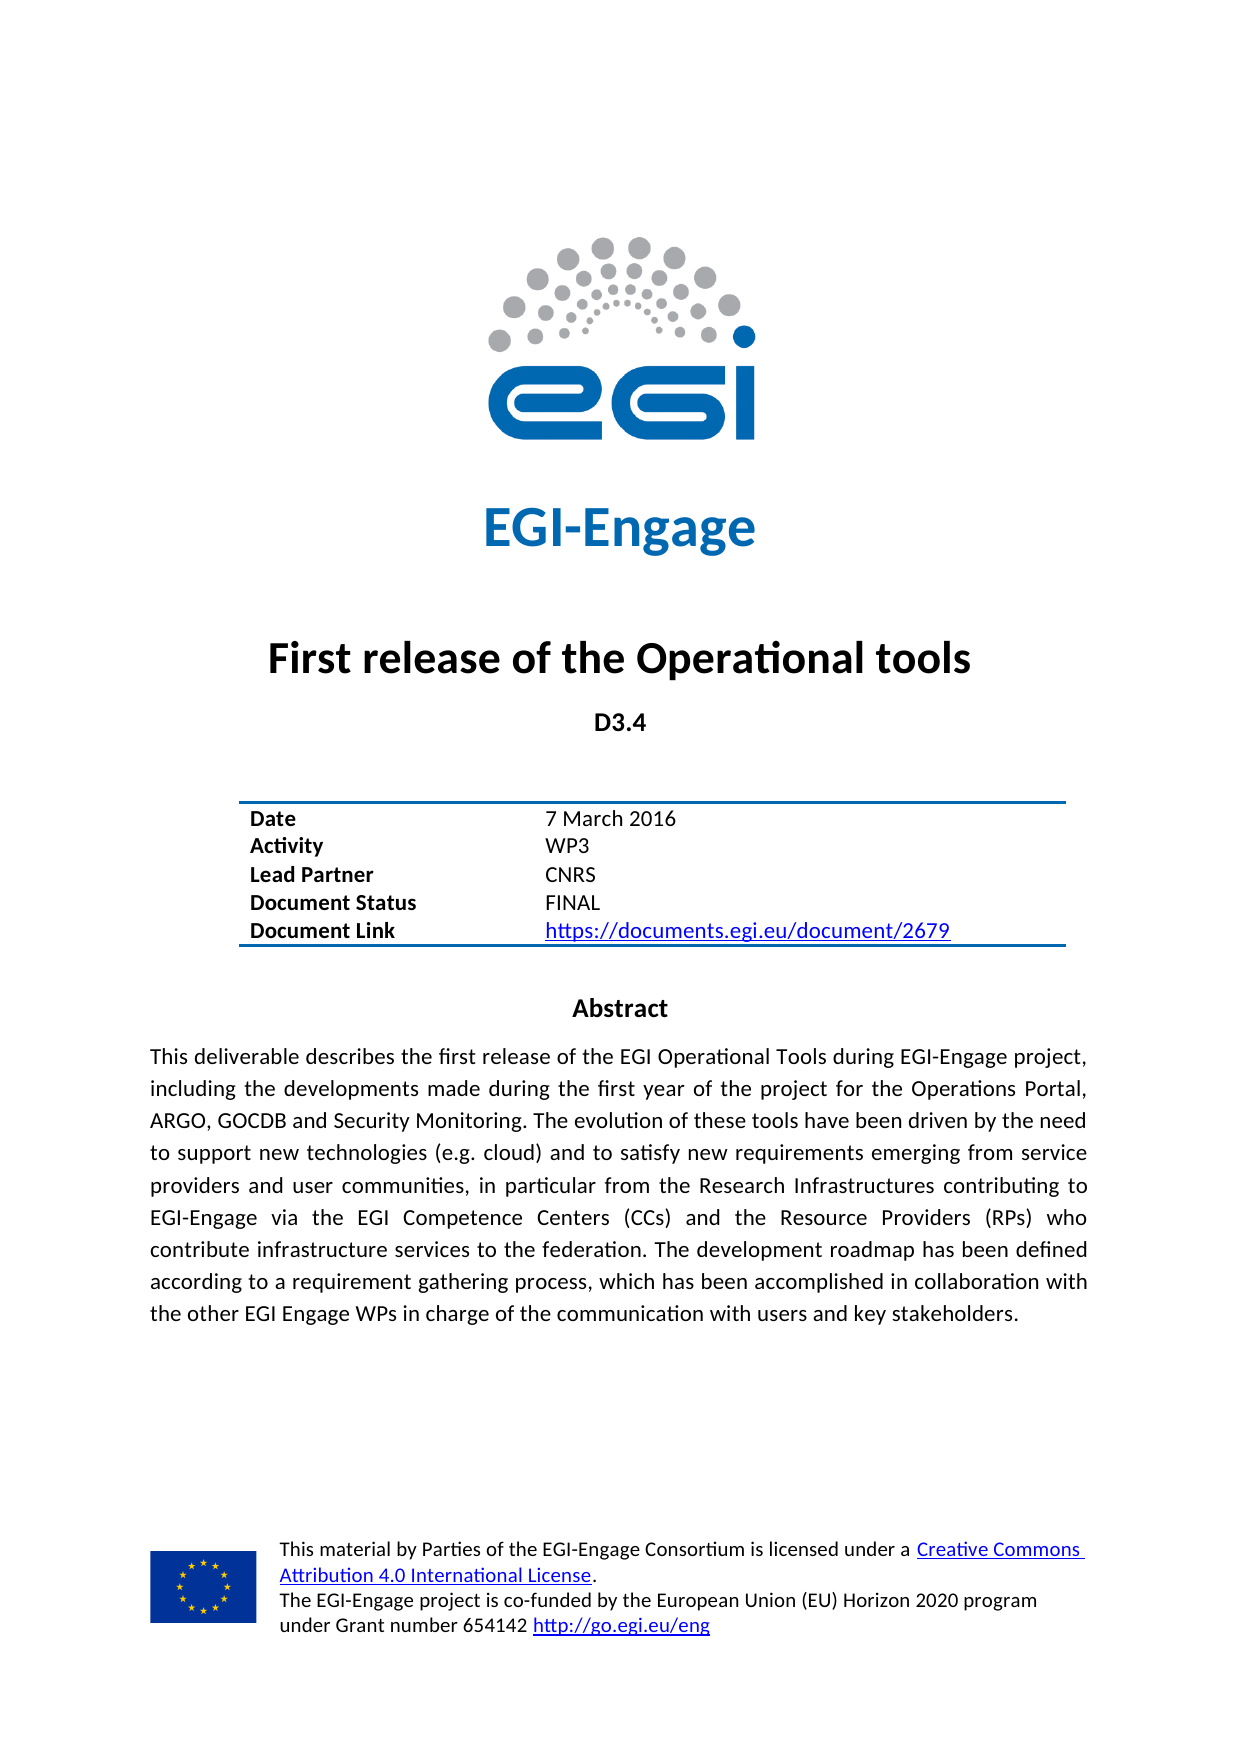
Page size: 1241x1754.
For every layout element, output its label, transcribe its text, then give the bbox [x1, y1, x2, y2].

table_cell https://documents.egi.eu/document/2679 [534, 916, 1066, 944]
table_cell Activity [239, 832, 534, 860]
table_cell Document Link [239, 916, 534, 944]
picture [452, 206, 788, 473]
table_cell CNRS [534, 860, 1066, 888]
table_cell Document Status [239, 888, 534, 916]
text First release of the Operational tools [150, 629, 1090, 684]
table_header 7 March 2016 [534, 804, 1066, 832]
table_cell FINAL [534, 888, 1066, 916]
table_header Date [239, 804, 534, 832]
picture [150, 1551, 257, 1623]
text This deliverable describes the first release of the EGI Operational Tools during EGI-Engage project, including the developments made during the first year of the project for the Operations Portal, ARGO, GOCDB and Security Monitoring. The evolution of these tools have been driven by the need to support new technologies (e.g. cloud) and to satisfy new requirements emerging from service providers and user communities, in particular from the Research Infrastructures contributing to EGI-Engage via the EGI Competence Centers (CCs) and the Resource Providers (RPs) who contribute infrastructure services to the federation. The development roadmap has been defined according to a requirement gathering process, which has been accomplished in collaboration with the other EGI Engage WPs in charge of the communication with users and key stakeholders. [150, 1042, 1090, 1327]
table_cell Lead Partner [239, 860, 534, 888]
text D3.4 [150, 705, 1090, 738]
subtitle Abstract [150, 992, 1090, 1024]
text EGI-Engage [150, 489, 1090, 561]
table_cell WP3 [534, 832, 1066, 860]
